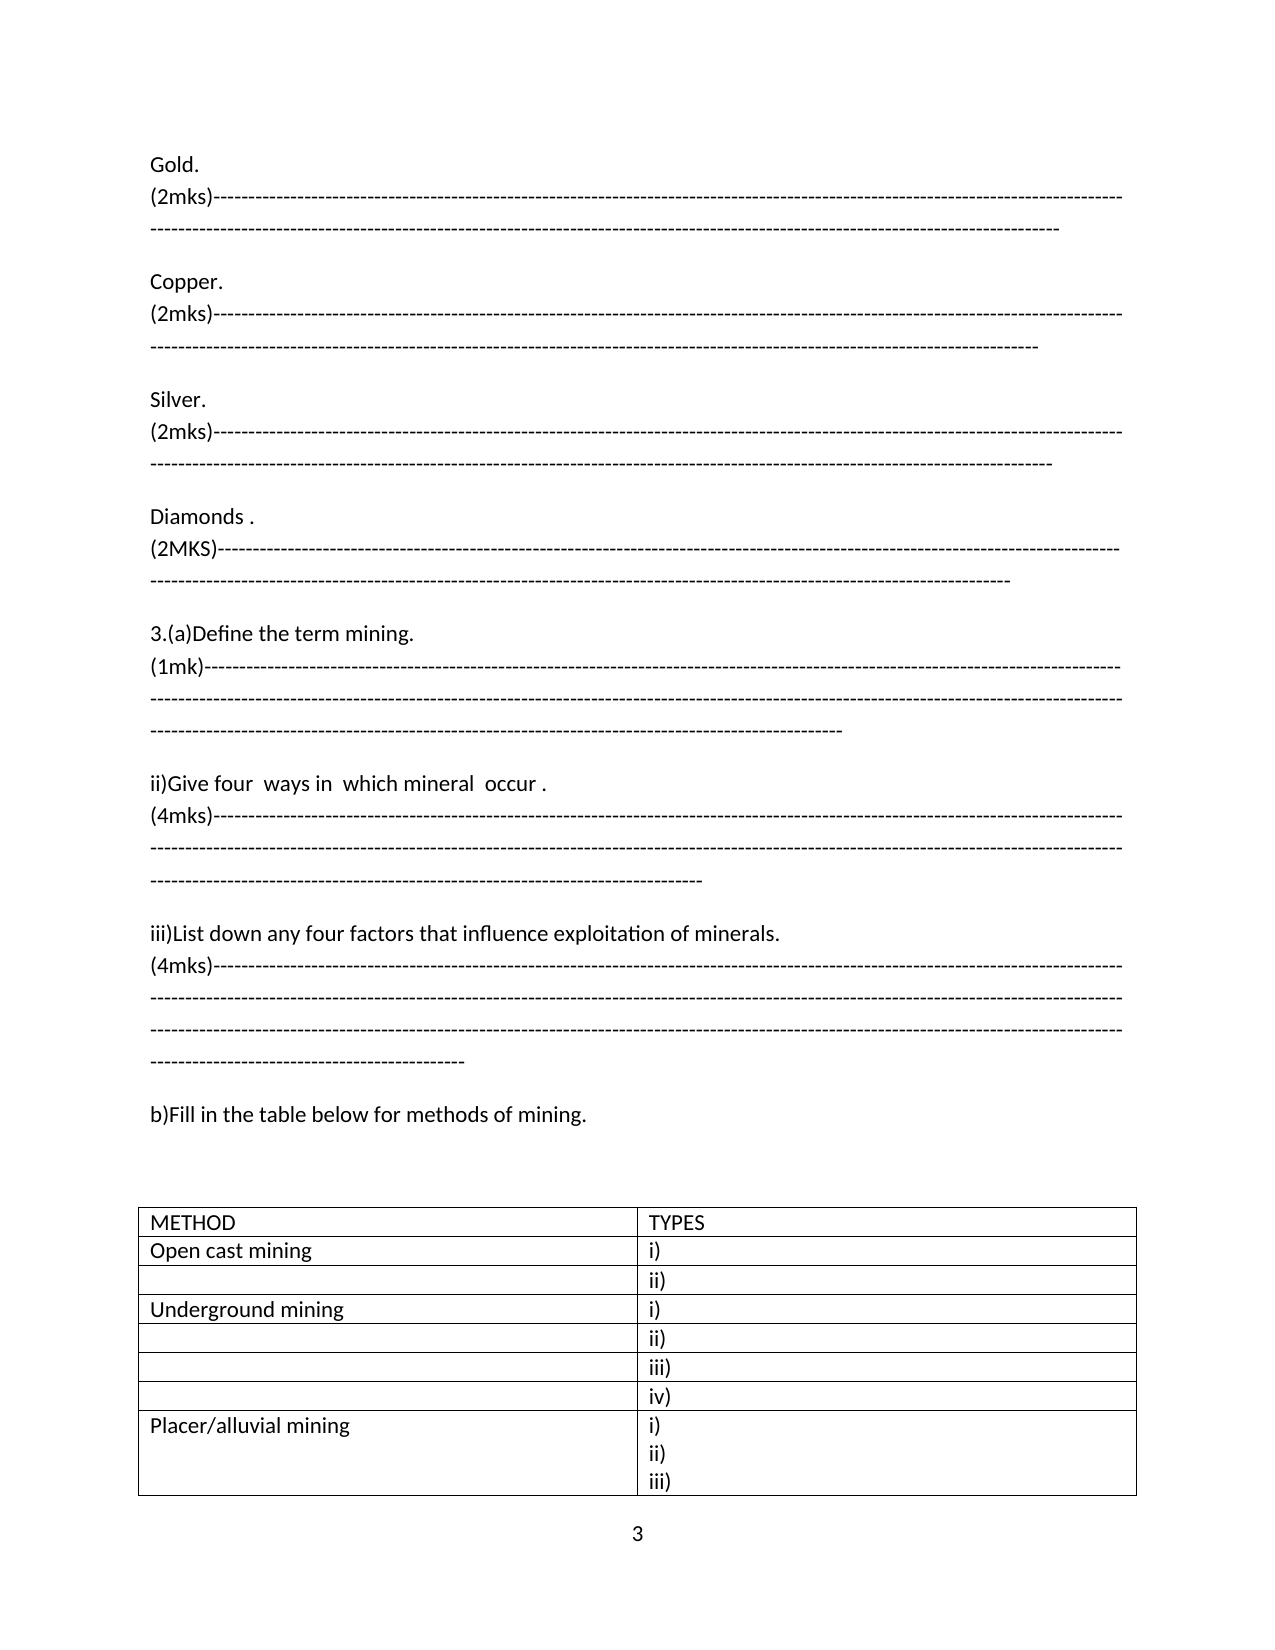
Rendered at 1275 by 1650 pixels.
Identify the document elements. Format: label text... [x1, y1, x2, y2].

table_cell i) [638, 1237, 1136, 1265]
text Gold.(2mks)-------------------------------------------------------------------------------------------------------------------------------------------------------------------------------------------------------------------------------------------------------------------- [150, 150, 1125, 242]
text iii)List down any four factors that influence exploitation of minerals.(4mks)--------------------------------------------------------------------------------------------------------------------------------------------------------------------------------------------------------------------------------------------------------------------------------------------------------------------------------------------------------------------------------------------------------------------------------------------------------------------- [150, 919, 1125, 1076]
table_cell Open cast mining [139, 1237, 637, 1265]
table_cell [139, 1353, 637, 1381]
table_cell ii) [638, 1324, 1136, 1352]
text Copper.(2mks)----------------------------------------------------------------------------------------------------------------------------------------------------------------------------------------------------------------------------------------------------------------- [150, 267, 1125, 360]
table_cell ii) [638, 1266, 1136, 1294]
text b)Fill in the table below for methods of mining. [150, 1101, 1125, 1128]
table_cell Placer/alluvial mining [139, 1411, 637, 1495]
table_cell i) ii) iii) [638, 1411, 1136, 1495]
table_cell iv) [638, 1382, 1136, 1410]
text ii)Give four ways in which mineral occur .(4mks)------------------------------------------------------------------------------------------------------------------------------------------------------------------------------------------------------------------------------------------------------------------------------------------------------------------------------------------------------------ [150, 769, 1125, 894]
table_cell [139, 1382, 637, 1410]
text Diamonds .(2MKS)------------------------------------------------------------------------------------------------------------------------------------------------------------------------------------------------------------------------------------------------------------ [150, 502, 1125, 594]
table_header METHOD [139, 1208, 637, 1236]
table_cell Underground mining [139, 1295, 637, 1323]
text Silver.(2mks)------------------------------------------------------------------------------------------------------------------------------------------------------------------------------------------------------------------------------------------------------------------- [150, 385, 1125, 477]
table_cell iii) [638, 1353, 1136, 1381]
table_cell [139, 1266, 637, 1294]
table_header TYPES [638, 1208, 1136, 1236]
table_cell i) [638, 1295, 1136, 1323]
text 3.(a)Define the term mining.(1mk)--------------------------------------------------------------------------------------------------------------------------------------------------------------------------------------------------------------------------------------------------------------------------------------------------------------------------------------------------------------------------------- [150, 619, 1125, 744]
table_cell [139, 1324, 637, 1352]
